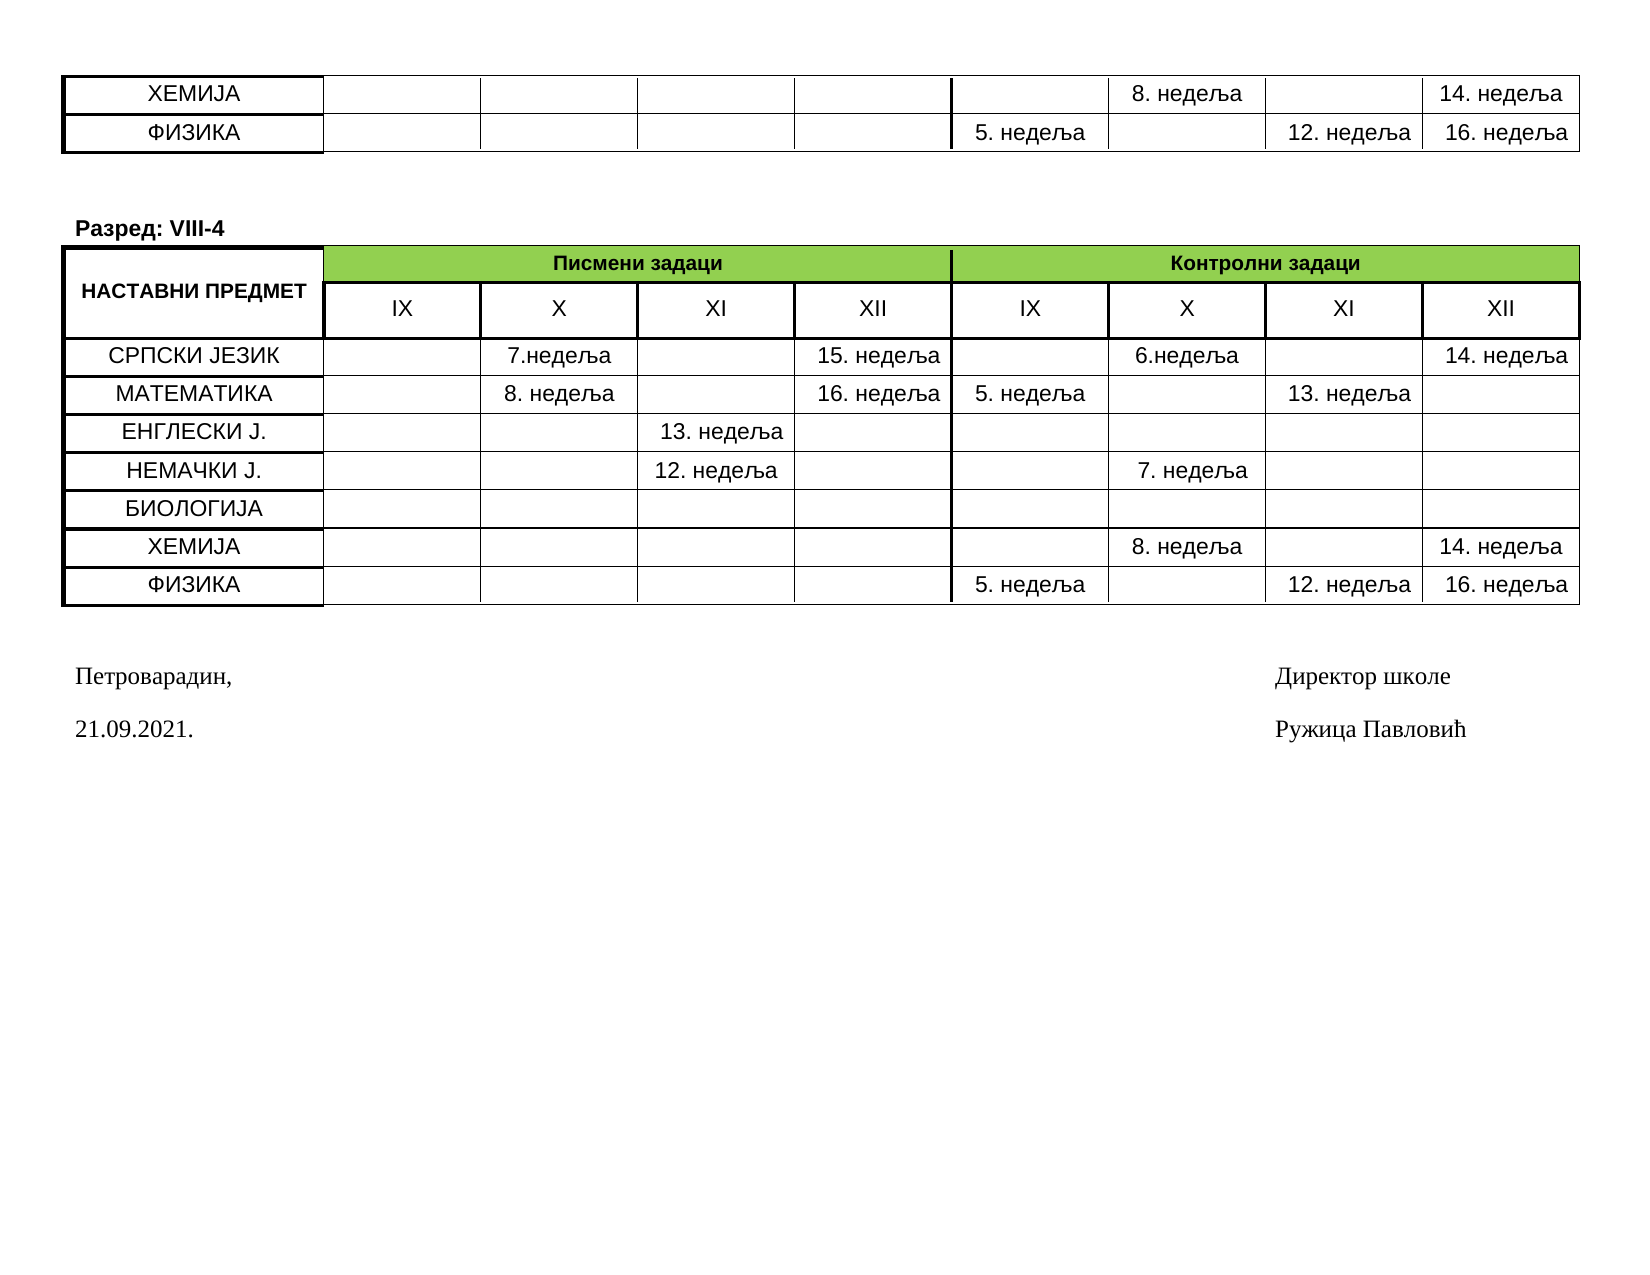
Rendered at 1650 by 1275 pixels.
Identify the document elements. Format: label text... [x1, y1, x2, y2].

table_cell [1109, 567, 1265, 604]
table_cell 14. недеља [1422, 76, 1579, 113]
table_cell 12. недеља [1265, 567, 1422, 604]
table_cell [1266, 340, 1422, 375]
table_cell XII [1424, 284, 1578, 337]
table_cell [1109, 376, 1265, 413]
table_cell [481, 529, 637, 566]
table_cell [324, 76, 481, 113]
table_cell 5. недеља [952, 567, 1108, 604]
table_cell [1423, 452, 1579, 489]
text Разред: VIII-4 [75, 215, 1575, 241]
table_cell 16. недеља [795, 376, 950, 413]
table_cell XII [796, 284, 950, 337]
table_cell XI [639, 284, 793, 337]
table_cell [481, 452, 637, 489]
table_cell [638, 529, 794, 566]
table_cell 13. недеља [638, 414, 794, 451]
table_cell [1423, 376, 1579, 413]
text 21.09.2021. Ружица Павловић [75, 714, 1575, 743]
table_cell 15. недеља [795, 340, 950, 375]
table_cell 16. недеља [1422, 567, 1579, 604]
table_cell [324, 452, 480, 489]
table_cell 8. недеља [1109, 76, 1265, 113]
table_cell 7. недеља [1109, 452, 1265, 489]
table_cell X [482, 284, 636, 337]
table_cell [1423, 490, 1579, 527]
table_cell 5. недеља [953, 376, 1108, 413]
table_cell [324, 414, 480, 451]
table_cell [324, 567, 481, 604]
table_cell ЕНГЛЕСКИ Ј. [66, 416, 323, 451]
table_cell [324, 340, 480, 375]
table_cell 6.недеља [1109, 340, 1265, 375]
table_header НАСТАВНИ ПРЕДМЕТ [66, 250, 323, 337]
table_cell 12. недеља [638, 452, 794, 489]
table_cell НЕМАЧКИ Ј. [66, 454, 323, 489]
table_header Писмени задаци [324, 246, 952, 281]
table_cell ФИЗИКА [66, 569, 323, 604]
text Петроварадин, Директор школе [75, 661, 1575, 689]
table_cell [953, 452, 1108, 489]
table_cell [953, 414, 1108, 451]
table_cell [794, 76, 952, 113]
table_cell [638, 376, 794, 413]
table_cell X [1110, 284, 1264, 337]
table_cell [481, 76, 638, 113]
table_cell [1266, 490, 1422, 527]
table_cell ФИЗИКА [66, 116, 323, 151]
table_cell 8. недеља [1109, 529, 1265, 566]
table_cell 12. недеља [1265, 114, 1422, 151]
table_cell [1423, 414, 1579, 451]
table_cell IX [953, 284, 1107, 337]
table_cell [638, 490, 794, 527]
table_cell [953, 340, 1108, 375]
table_cell [953, 490, 1108, 527]
table_cell [794, 567, 952, 604]
table_cell [795, 414, 950, 451]
table_cell МАТЕМАТИКА [66, 378, 323, 413]
table_cell [1109, 414, 1265, 451]
table_cell [481, 414, 637, 451]
table_cell [638, 114, 794, 151]
table_cell [1266, 414, 1422, 451]
table_cell 14. недеља [1423, 340, 1579, 375]
table_cell [324, 529, 480, 566]
table_cell СРПСКИ ЈЕЗИК [66, 340, 323, 375]
table_cell 16. недеља [1422, 114, 1579, 151]
table_cell [795, 452, 950, 489]
table_cell [638, 340, 794, 375]
table_cell [953, 529, 1108, 566]
table_cell [1266, 529, 1422, 566]
table_cell ХЕМИЈА [66, 78, 323, 113]
table_cell [638, 76, 794, 113]
table_cell IX [326, 284, 479, 337]
table_cell [794, 114, 952, 151]
table_cell [481, 490, 637, 527]
table_cell [324, 376, 480, 413]
table_cell 14. недеља [1423, 529, 1579, 566]
table_cell 8. недеља [481, 376, 637, 413]
table_cell [638, 567, 794, 604]
table_cell XI [1267, 284, 1421, 337]
table_header Контролни задаци [952, 246, 1579, 281]
table_cell 5. недеља [952, 114, 1108, 151]
table_cell [1109, 114, 1265, 151]
table_cell [324, 490, 480, 527]
table_cell 13. недеља [1266, 376, 1422, 413]
table_cell ХЕМИЈА [66, 531, 323, 566]
table_cell [795, 529, 950, 566]
table_cell [1109, 490, 1265, 527]
table_cell [952, 76, 1108, 113]
table_cell БИОЛОГИЈА [66, 492, 323, 527]
table_cell 7.недеља [481, 340, 637, 375]
table_cell [1265, 76, 1422, 113]
table_cell [324, 114, 481, 151]
table_cell [1266, 452, 1422, 489]
table_cell [795, 490, 950, 527]
table_cell [481, 114, 638, 151]
table_cell [481, 567, 638, 604]
